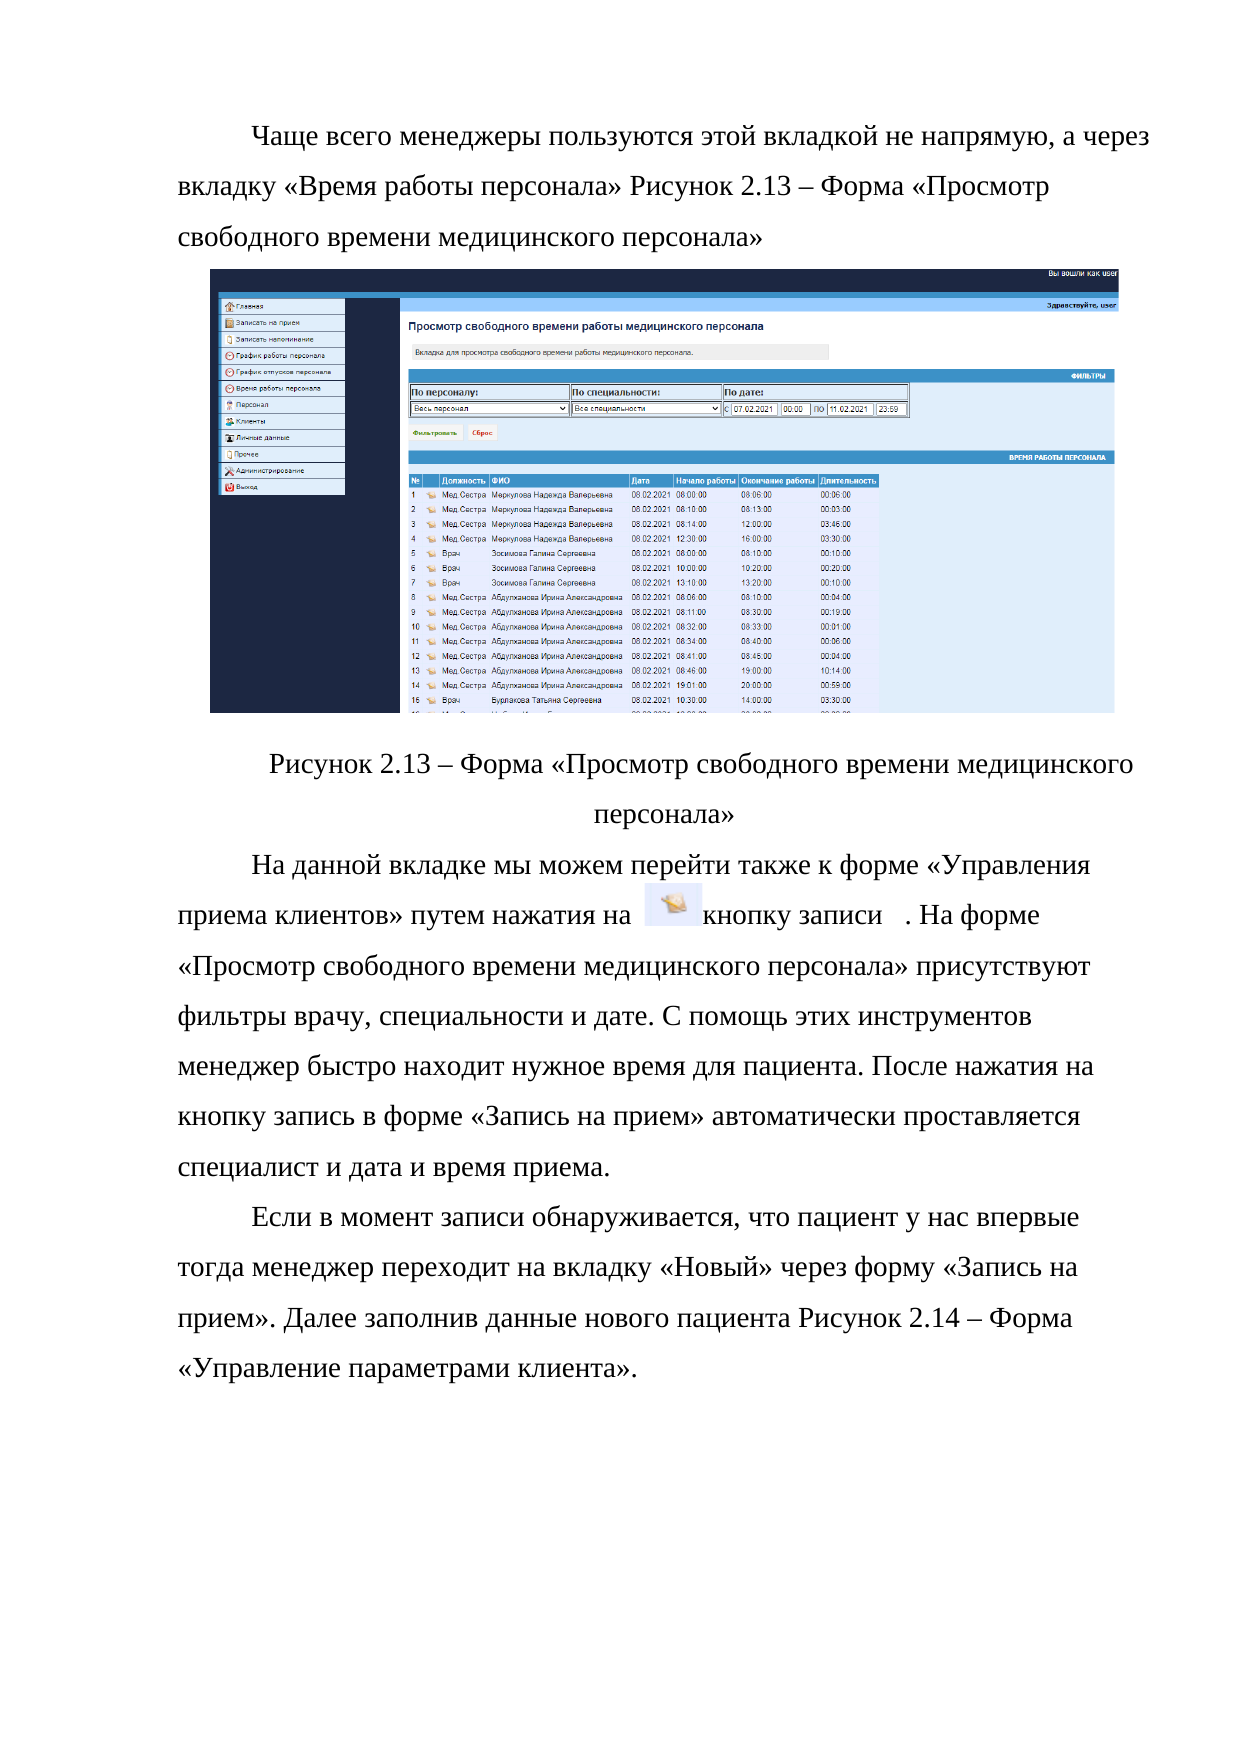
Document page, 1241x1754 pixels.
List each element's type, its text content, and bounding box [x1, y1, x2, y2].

picture [210, 269, 1119, 713]
text Чаще всего менеджеры пользуются этой вкладкой не напрямую, а через вкладку «Время работы персонала» Рисунок 2.13 – Форма «Просмотр свободного времени медицинского персонала» [177, 118, 1152, 252]
text На данной вкладке мы можем перейти также к форме «Управления приема клиентов» путем нажатия на кнопку записи . На форме «Просмотр свободного времени медицинского персонала» присутствуют фильтры врачу, специальности и дате. С помощь этих инструментов менеджер быстро находит нужное время для пациента. После нажатия на кнопку запись в форме «Запись на прием» автоматически проставляется специалист и дата и время приема. [177, 847, 1152, 1182]
text Если в момент записи обнаруживается, что пациент у нас впервые тогда менеджер переходит на вкладку «Новый» через форму «Запись на прием». Далее заполнив данные нового пациента Рисунок 2.14 – Форма «Управление параметрами клиента». [177, 1199, 1152, 1384]
picture [644, 883, 703, 926]
